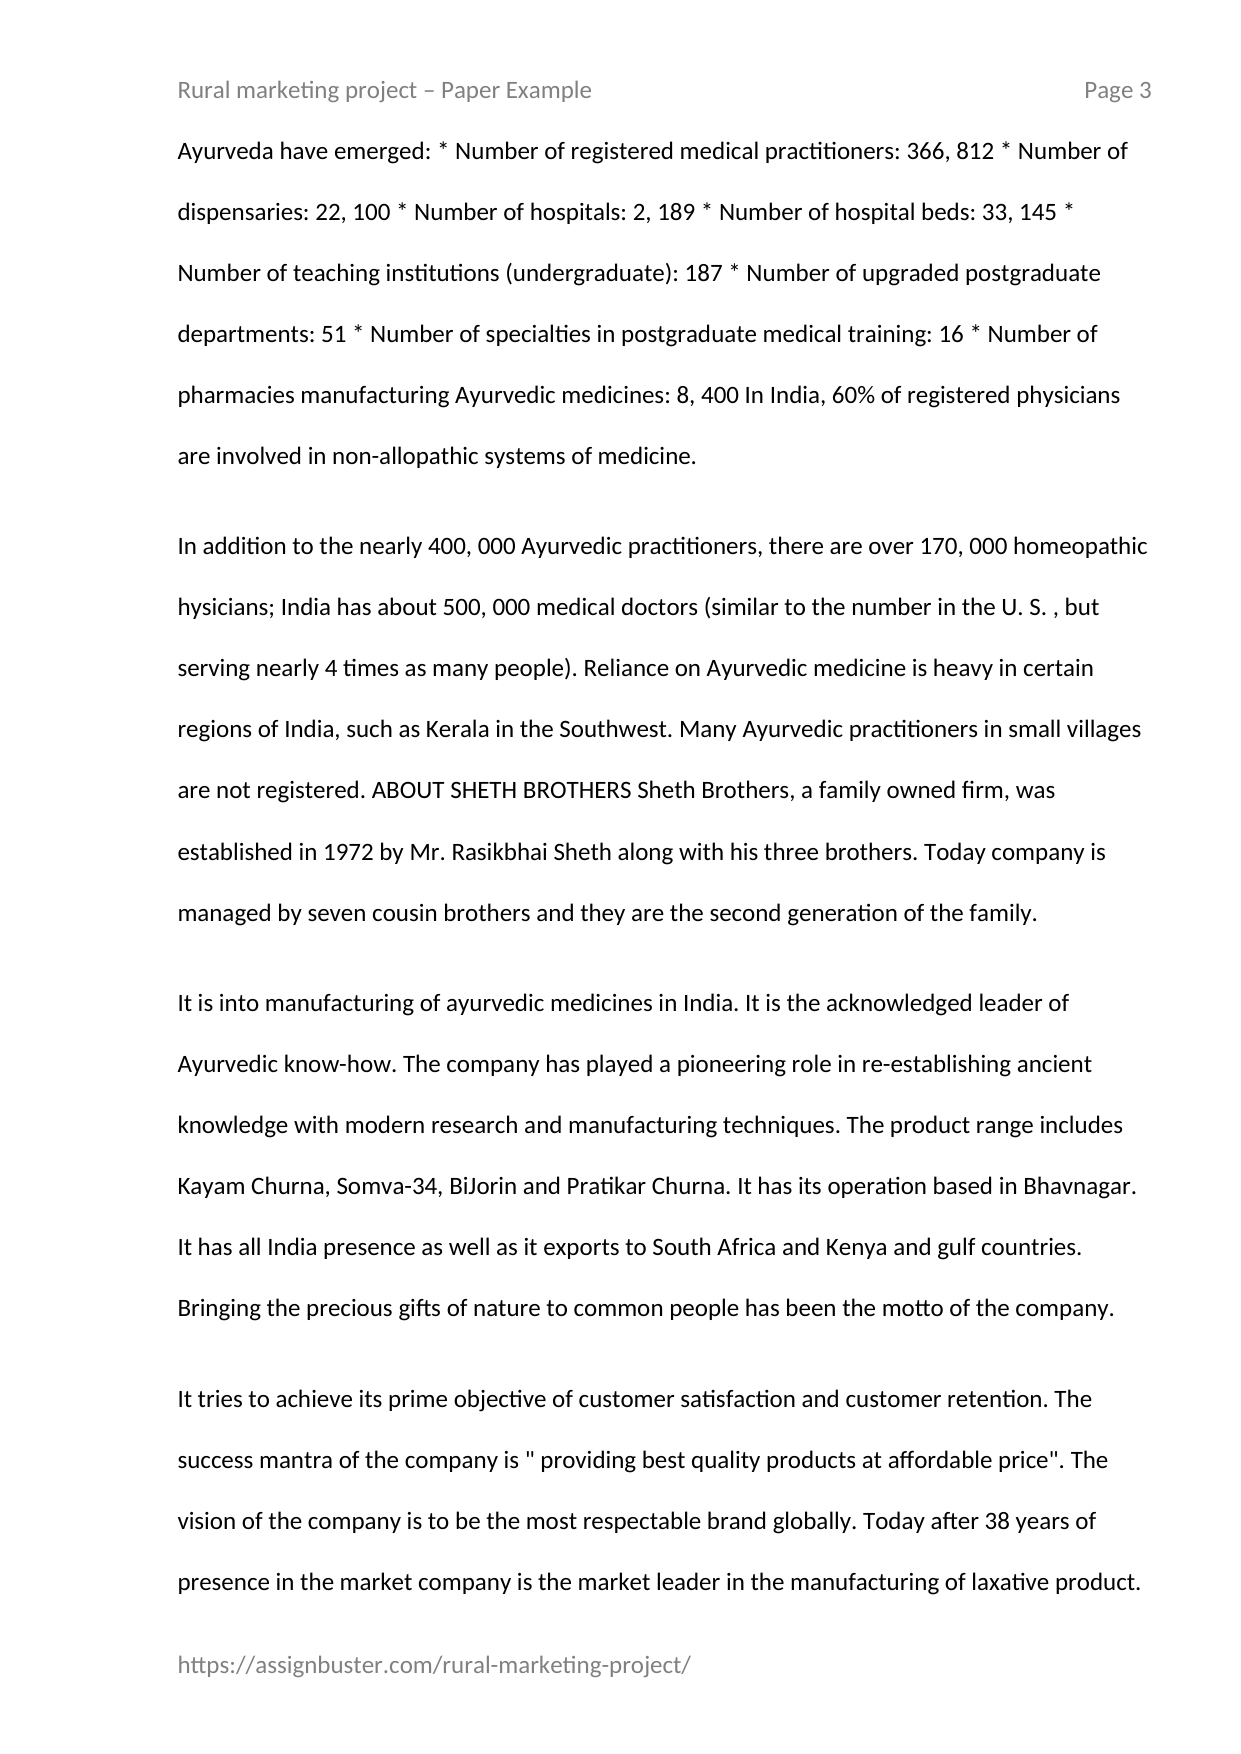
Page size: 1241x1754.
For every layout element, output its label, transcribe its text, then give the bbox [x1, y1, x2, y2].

text It is into manufacturing of ayurvedic medicines in India. It is the acknowledged leader of Ayurvedic know-how. The company has played a pioneering role in re-establishing ancient knowledge with modern research and manufacturing techniques. The product range includes Kayam Churna, Somva-34, BiJorin and Pratikar Churna. It has its operation based in Bhavnagar. It has all India presence as well as it exports to South Africa and Kenya and gulf countries. Bringing the precious gifts of nature to common people has been the motto of the company. [177, 987, 1152, 1323]
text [177, 1383, 1152, 1597]
text In addition to the nearly 400, 000 Ayurvedic practitioners, there are over 170, 000 homeopathic hysicians; India has about 500, 000 medical doctors (similar to the number in the U. S. , but serving nearly 4 times as many people). Reliance on Ayurvedic medicine is heavy in certain regions of India, such as Kerala in the Southwest. Many Ayurvedic practitioners in small villages are not registered. ABOUT SHETH BROTHERS Sheth Brothers, a family owned firm, was established in 1972 by Mr. Rasikbhai Sheth along with his three brothers. Today company is managed by seven cousin brothers and they are the second generation of the family. [177, 531, 1152, 927]
text Ayurveda have emerged: * Number of registered medical practitioners: 366, 812 * Number of dispensaries: 22, 100 * Number of hospitals: 2, 189 * Number of hospital beds: 33, 145 * Number of teaching institutions (undergraduate): 187 * Number of upgraded postgraduate departments: 51 * Number of specialties in postgraduate medical training: 16 * Number of pharmacies manufacturing Ayurvedic medicines: 8, 400 In India, 60% of registered physicians are involved in non-allopathic systems of medicine. [177, 135, 1152, 471]
